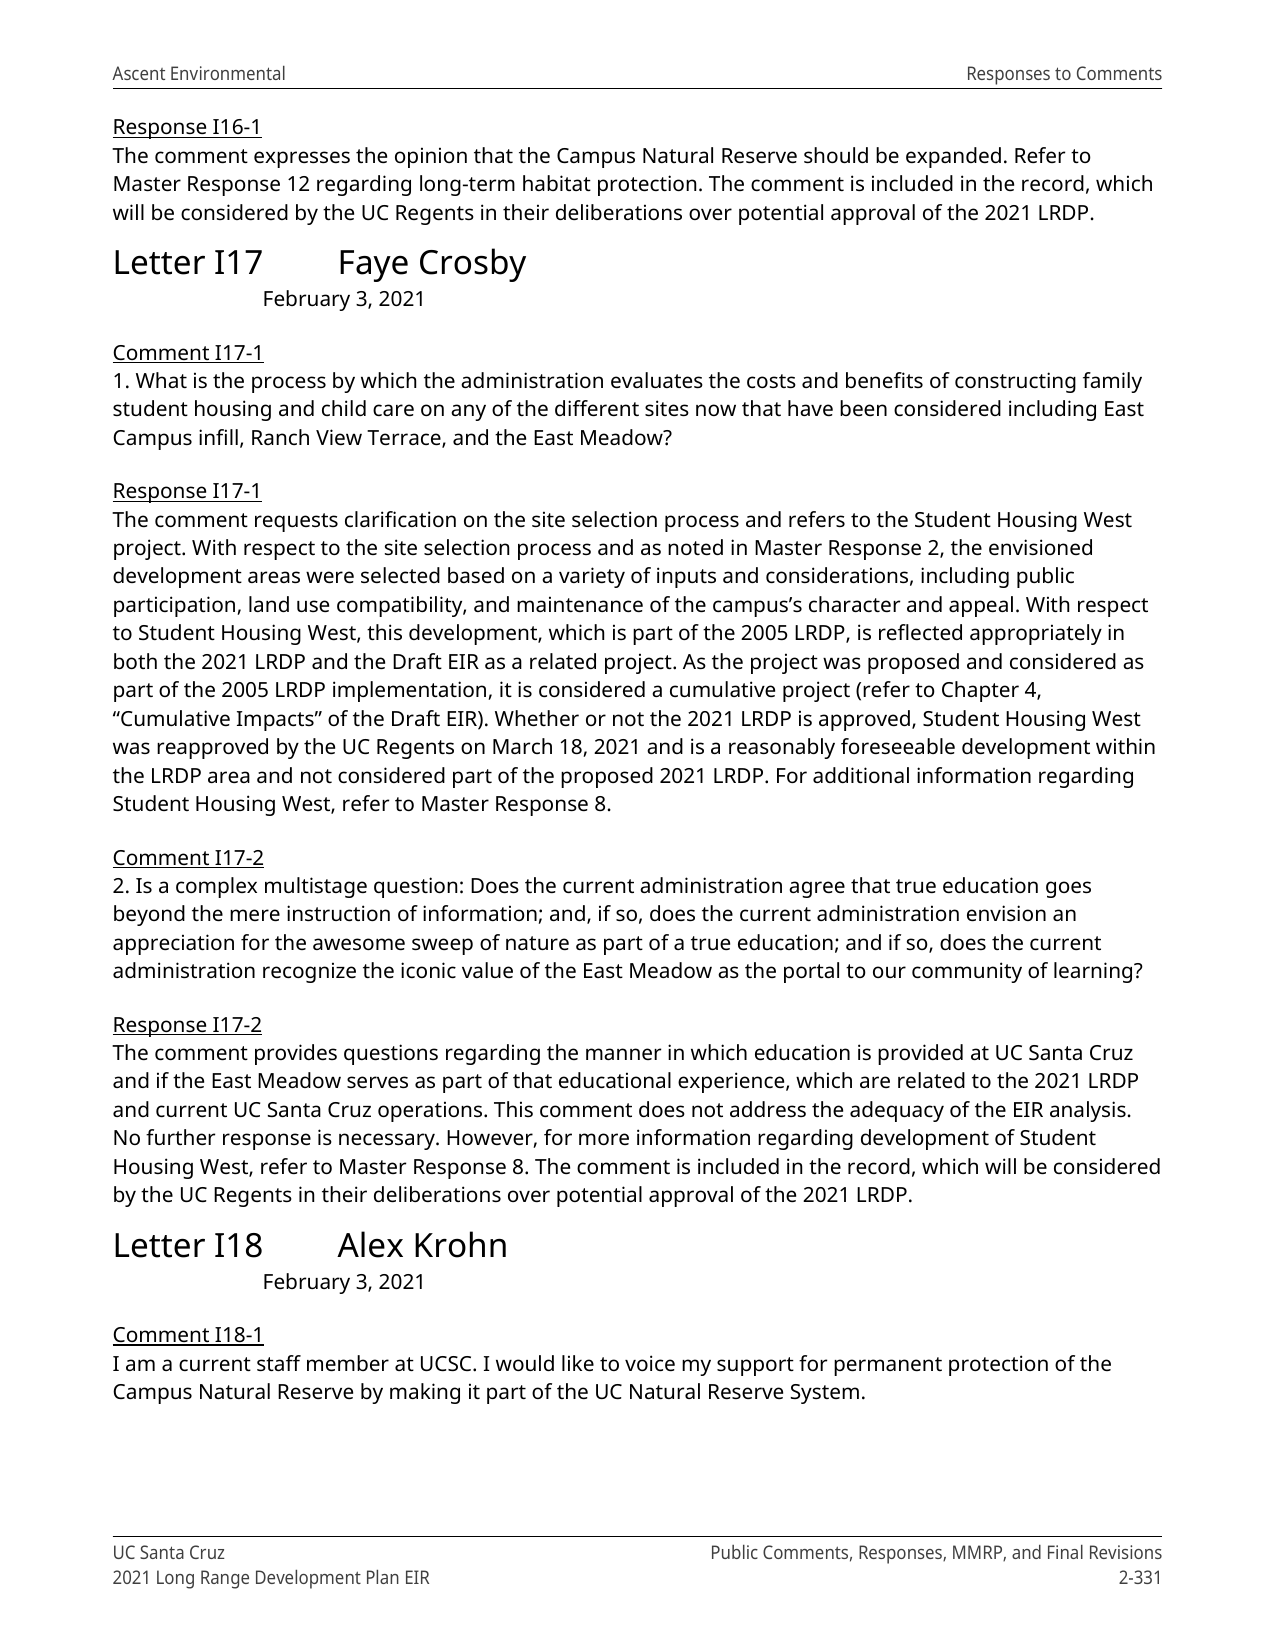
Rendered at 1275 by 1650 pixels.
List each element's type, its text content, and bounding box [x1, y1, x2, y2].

text 2. Is a complex multistage question: Does the current administration agree that true education goes beyond the mere instruction of information; and, if so, does the current administration envision an appreciation for the awesome sweep of nature as part of a true education; and if so, does the current administration recognize the iconic value of the East Meadow as the portal to our community of learning? [112, 871, 1162, 985]
subtitle Comment I17-2 [112, 843, 1162, 871]
text 1. What is the process by which the administration evaluates the costs and benefits of constructing family student housing and child care on any of the different sites now that have been considered including East Campus infill, Ranch View Terrace, and the East Meadow? [112, 366, 1162, 451]
text The comment provides questions regarding the manner in which education is provided at UC Santa Cruz and if the East Meadow serves as part of that educational experience, which are related to the 2021 LRDP and current UC Santa Cruz operations. This comment does not address the adequacy of the EIR analysis. No further response is necessary. However, for more information regarding development of Student Housing West, refer to Master Response 8. The comment is included in the record, which will be considered by the UC Regents in their deliberations over potential approval of the 2021 LRDP. [112, 1038, 1162, 1209]
text Letter I18 Alex Krohn [112, 1221, 1162, 1267]
text February 3, 2021 [262, 284, 1162, 313]
text Letter I17 Faye Crosby [112, 239, 1162, 284]
subtitle Response I16-1 [112, 112, 1162, 141]
text The comment expresses the opinion that the Campus Natural Reserve should be expanded. Refer to Master Response 12 regarding long-term habitat protection. The comment is included in the record, which will be considered by the UC Regents in their deliberations over potential approval of the 2021 LRDP. [112, 141, 1162, 226]
text February 3, 2021 [262, 1267, 1162, 1295]
subtitle Response I17-2 [112, 1010, 1162, 1038]
text I am a current staff member at UCSC. I would like to voice my support for permanent protection of the Campus Natural Reserve by making it part of the UC Natural Reserve System. [112, 1349, 1162, 1406]
subtitle Response I17-1 [112, 476, 1162, 505]
subtitle Comment I18-1 [112, 1320, 1162, 1349]
text The comment requests clarification on the site selection process and refers to the Student Housing West project. With respect to the site selection process and as noted in Master Response 2, the envisioned development areas were selected based on a variety of inputs and considerations, including public participation, land use compatibility, and maintenance of the campus’s character and appeal. With respect to Student Housing West, this development, which is part of the 2005 LRDP, is reflected appropriately in both the 2021 LRDP and the Draft EIR as a related project. As the project was proposed and considered as part of the 2005 LRDP implementation, it is considered a cumulative project (refer to Chapter 4, “Cumulative Impacts” of the Draft EIR). Whether or not the 2021 LRDP is approved, Student Housing West was reapproved by the UC Regents on March 18, 2021 and is a reasonably foreseeable development within the LRDP area and not considered part of the proposed 2021 LRDP. For additional information regarding Student Housing West, refer to Master Response 8. [112, 505, 1162, 818]
subtitle Comment I17-1 [112, 338, 1162, 366]
